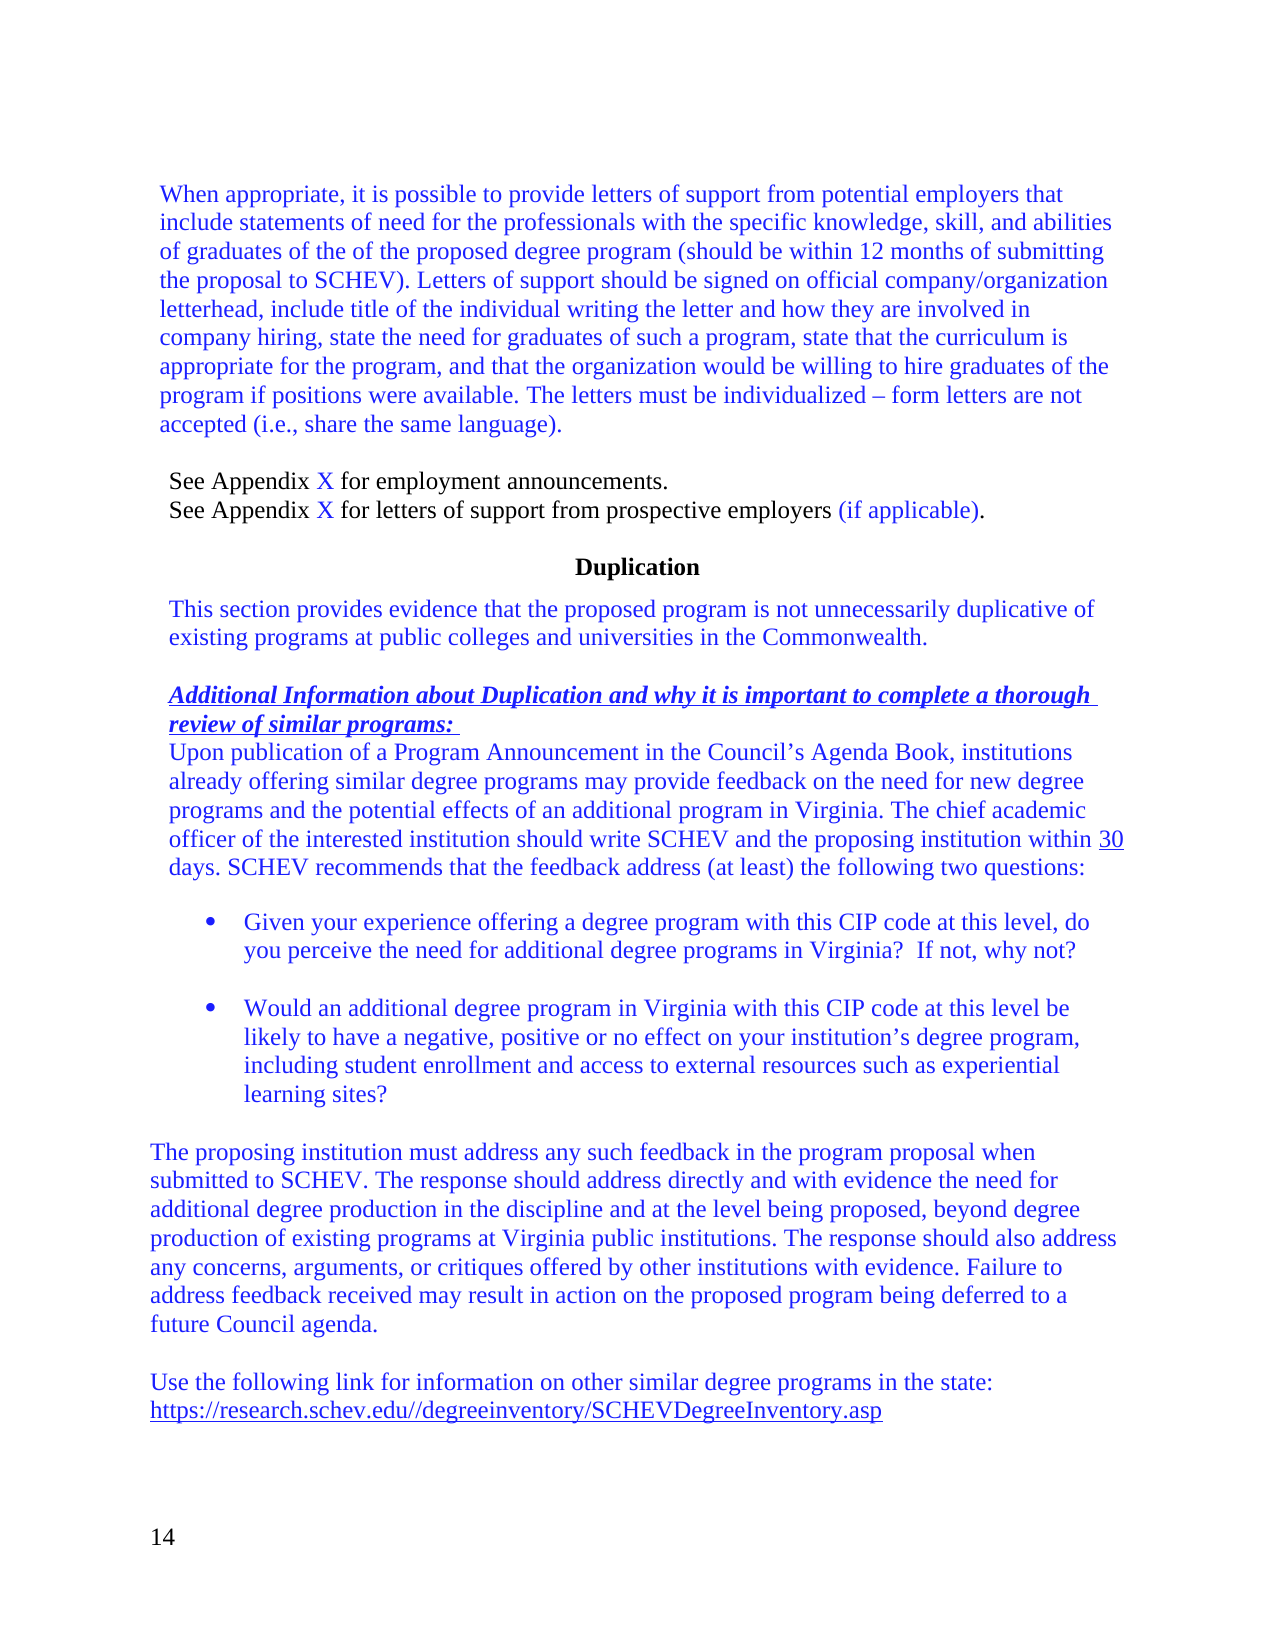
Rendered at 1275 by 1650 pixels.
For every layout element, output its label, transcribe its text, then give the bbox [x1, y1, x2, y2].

text Use the following link for information on other similar degree programs in the state: [150, 1367, 1125, 1396]
text This section provides evidence that the proposed program is not unnecessarily duplicative of existing programs at public colleges and universities in the Commonwealth. [169, 594, 1125, 651]
subtitle Duplication [150, 552, 1125, 581]
text The proposing institution must address any such feedback in the program proposal when submitted to SCHEV. The response should address directly and with evidence the need for additional degree production in the discipline and at the level being proposed, beyond degree production of existing programs at Virginia public institutions. The response should also address any concerns, arguments, or critiques offered by other institutions with evidence. Failure to address feedback received may result in action on the proposed program being deferred to a future Council agenda. [150, 1137, 1125, 1338]
list Given your experience offering a degree program with this CIP code at this level, do you perceive the need for additional degree programs in Virginia? If not, why not? [206, 907, 1125, 964]
text When appropriate, it is possible to provide letters of support from potential employers that include statements of need for the professionals with the specific knowledge, skill, and abilities of graduates of the of the proposed degree program (should be within 12 months of submitting the proposal to SCHEV). Letters of support should be signed on official company/organization letterhead, include title of the individual writing the letter and how they are involved in company hiring, state the need for graduates of such a program, state that the curriculum is appropriate for the program, and that the organization would be willing to hire graduates of the program if positions were available. The letters must be individualized – form letters are not accepted (i.e., share the same language). [159, 179, 1125, 437]
list Would an additional degree program in Virginia with this CIP code at this level be likely to have a negative, positive or no effect on your institution’s degree program, including student enrollment and access to external resources such as experiential learning sites? [206, 993, 1125, 1108]
text https://research.schev.edu//degreeinventory/SCHEVDegreeInventory.asp [150, 1396, 1125, 1424]
text See Appendix X for letters of support from prospective employers (if applicable). [169, 495, 1125, 524]
text See Appendix X for employment announcements. [169, 466, 1125, 495]
text Upon publication of a Program Announcement in the Council’s Agenda Book, institutions already offering similar degree programs may provide feedback on the need for new degree programs and the potential effects of an additional program in Virginia. The chief academic officer of the interested institution should write SCHEV and the proposing institution within 30 days. SCHEV recommends that the feedback address (at least) the following two questions: [169, 737, 1125, 881]
text Additional Information about Duplication and why it is important to complete a thorough review of similar programs: [169, 680, 1125, 737]
